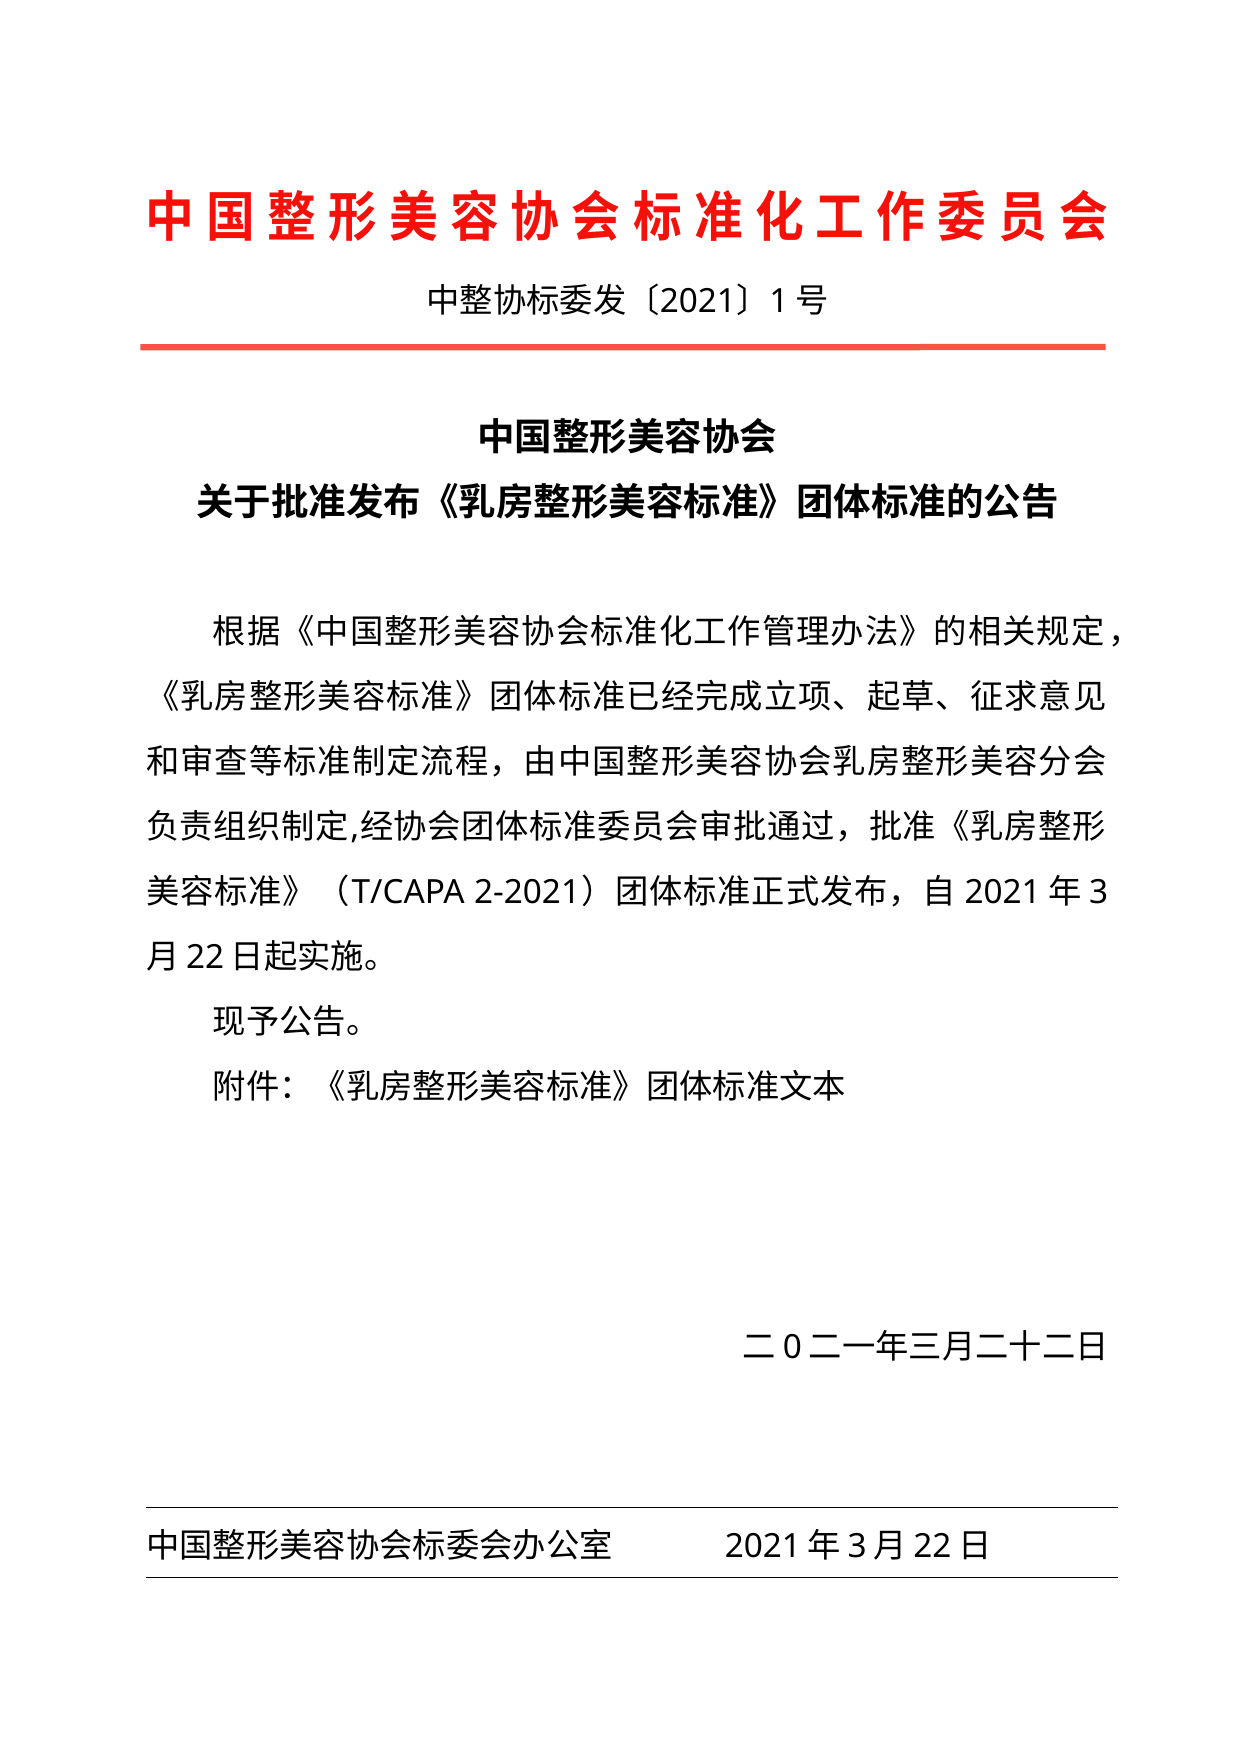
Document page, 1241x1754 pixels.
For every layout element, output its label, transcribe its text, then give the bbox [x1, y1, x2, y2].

text 附件：《乳房整形美容标准》团体标准文本 [146, 1052, 1108, 1117]
text 中国整形美容协会标准化工作委员会 [117, 162, 1117, 264]
text 二0二一年三月二十二日 [146, 1312, 1108, 1377]
text 根据《中国整形美容协会标准化工作管理办法》的相关规定，《乳房整形美容标准》团体标准已经完成立项、起草、征求意见和审查等标准制定流程，由中国整形美容协会乳房整形美容分会负责组织制定,经协会团体标准委员会审批通过，批准《乳房整形美容标准》（T/CAPA 2-2021）团体标准正式发布，自2021年3月22日起实施。 [146, 597, 1108, 987]
text 中整协标委发〔2021〕1号 [137, 264, 1117, 333]
text 中国整形美容协会标委会办公室 2021年3月22日 [146, 1508, 1118, 1577]
text 中国整形美容协会 [146, 402, 1108, 467]
text 现予公告。 [146, 987, 1108, 1052]
text 关于批准发布《乳房整形美容标准》团体标准的公告 [146, 467, 1108, 532]
